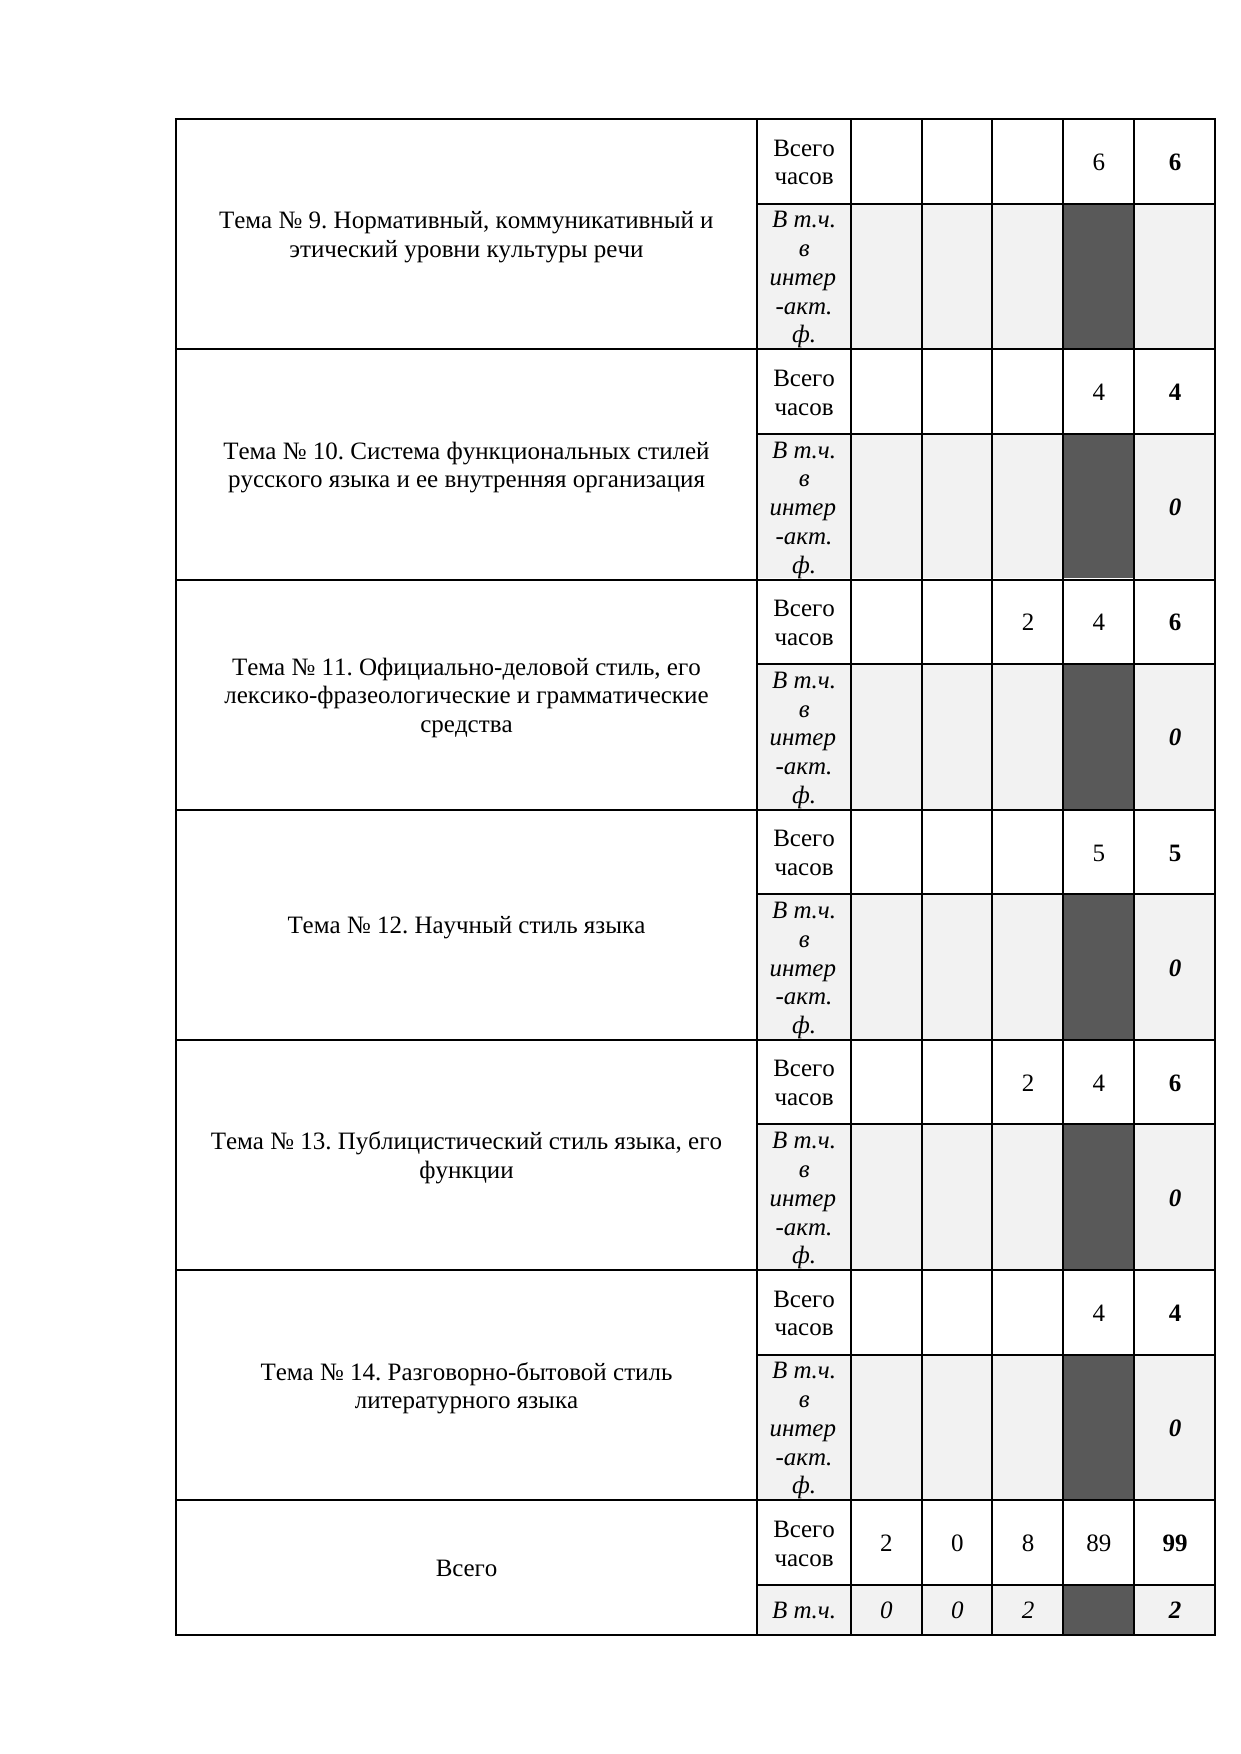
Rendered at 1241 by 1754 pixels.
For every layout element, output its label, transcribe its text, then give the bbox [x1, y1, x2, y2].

table_cell Всего часов [758, 1271, 850, 1353]
table_cell Всего часов [758, 350, 850, 433]
table_cell 99 [1135, 1501, 1214, 1584]
table_cell [923, 811, 991, 893]
table_cell Тема № 11. Официально-деловой стиль, его лексико-фразеологические и грамматические средства [177, 581, 756, 809]
table_cell 6 [1135, 1041, 1214, 1123]
table_cell 4 [1064, 1271, 1133, 1353]
table_cell Всего часов [758, 1501, 850, 1584]
table_cell 0 [1135, 435, 1214, 578]
table_cell 4 [1135, 350, 1214, 433]
table_cell [993, 205, 1062, 348]
table_cell 2 [1135, 1586, 1214, 1634]
table_cell [923, 435, 991, 578]
table_cell Тема № 10. Система функциональных стилей русского языка и ее внутренняя организация [177, 350, 756, 578]
table_cell [993, 435, 1062, 578]
table_cell 5 [1135, 811, 1214, 893]
table_cell 0 [1135, 895, 1214, 1039]
table_cell 8 [993, 1501, 1062, 1584]
table_cell [993, 1356, 1062, 1499]
table_cell [1064, 1356, 1133, 1499]
table_cell 89 [1064, 1501, 1133, 1584]
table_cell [758, 1586, 850, 1634]
table_cell [852, 350, 921, 433]
table_cell Тема № 14. Разговорно-бытовой стиль литературного языка [177, 1271, 756, 1499]
table_cell [852, 120, 921, 202]
table_cell 6 [1064, 120, 1133, 202]
table_cell [993, 665, 1062, 809]
table_cell [1064, 1586, 1133, 1634]
table_cell [1064, 435, 1133, 578]
table_cell 5 [1064, 811, 1133, 893]
table_cell 2 [852, 1501, 921, 1584]
table_cell [852, 435, 921, 578]
table_cell [1064, 205, 1133, 348]
table_cell [923, 665, 991, 809]
table_cell [993, 120, 1062, 202]
table_cell [1064, 1125, 1133, 1269]
table_cell 2 [993, 1586, 1062, 1634]
table_cell 4 [1064, 350, 1133, 433]
table_cell 0 [923, 1501, 991, 1584]
table_cell 2 [993, 1041, 1062, 1123]
table_cell Тема № 9. Нормативный, коммуникативный и этический уровни культуры речи [177, 120, 756, 348]
table_cell [852, 1125, 921, 1269]
table_cell [993, 1125, 1062, 1269]
table_cell [993, 1271, 1062, 1353]
table_cell 0 [1135, 665, 1214, 809]
table_cell [923, 350, 991, 433]
table_cell В т.ч. в интер-акт. ф. [758, 895, 850, 1039]
table_cell Всего часов [758, 120, 850, 202]
table_cell [993, 895, 1062, 1039]
table_cell [1135, 205, 1214, 348]
table_cell [852, 1356, 921, 1499]
table_cell В т.ч. в интер-акт. ф. [758, 435, 850, 578]
table_cell Тема № 13. Публицистический стиль языка, его функции [177, 1041, 756, 1269]
table_cell [852, 1041, 921, 1123]
table_cell [852, 895, 921, 1039]
table_cell [852, 1271, 921, 1353]
table_cell В т.ч. в интер-акт. ф. [758, 665, 850, 809]
table_cell 0 [852, 1586, 921, 1634]
table_cell [923, 581, 991, 663]
table_cell 0 [1135, 1356, 1214, 1499]
table_cell 0 [1135, 1125, 1214, 1269]
table_cell [923, 120, 991, 202]
table_cell 6 [1135, 120, 1214, 202]
table_cell [1064, 895, 1133, 1039]
table_cell [852, 811, 921, 893]
table_cell 0 [923, 1586, 991, 1634]
table_cell Всего [177, 1501, 756, 1634]
table_cell [993, 350, 1062, 433]
table_cell В т.ч. в интер-акт. ф. [758, 1356, 850, 1499]
table_cell Всего часов [758, 1041, 850, 1123]
table_cell [923, 895, 991, 1039]
table_cell [923, 205, 991, 348]
table_cell Тема № 12. Научный стиль языка [177, 811, 756, 1039]
table_cell В т.ч. в интер-акт. ф. [758, 1125, 850, 1269]
table_cell [1064, 665, 1133, 809]
table_cell 6 [1135, 581, 1214, 663]
table_cell [923, 1041, 991, 1123]
table_cell [923, 1356, 991, 1499]
table_cell 4 [1064, 581, 1133, 663]
table_cell [923, 1271, 991, 1353]
table_cell [993, 811, 1062, 893]
table_cell Всего часов [758, 811, 850, 893]
table_cell [852, 581, 921, 663]
table_cell [852, 205, 921, 348]
table_cell 4 [1135, 1271, 1214, 1353]
table_cell [923, 1125, 991, 1269]
table_cell [852, 665, 921, 809]
table_cell В т.ч. в интер-акт. ф. [758, 205, 850, 348]
table_cell Всего часов [758, 581, 850, 663]
table_cell 4 [1064, 1041, 1133, 1123]
table_cell 2 [993, 581, 1062, 663]
